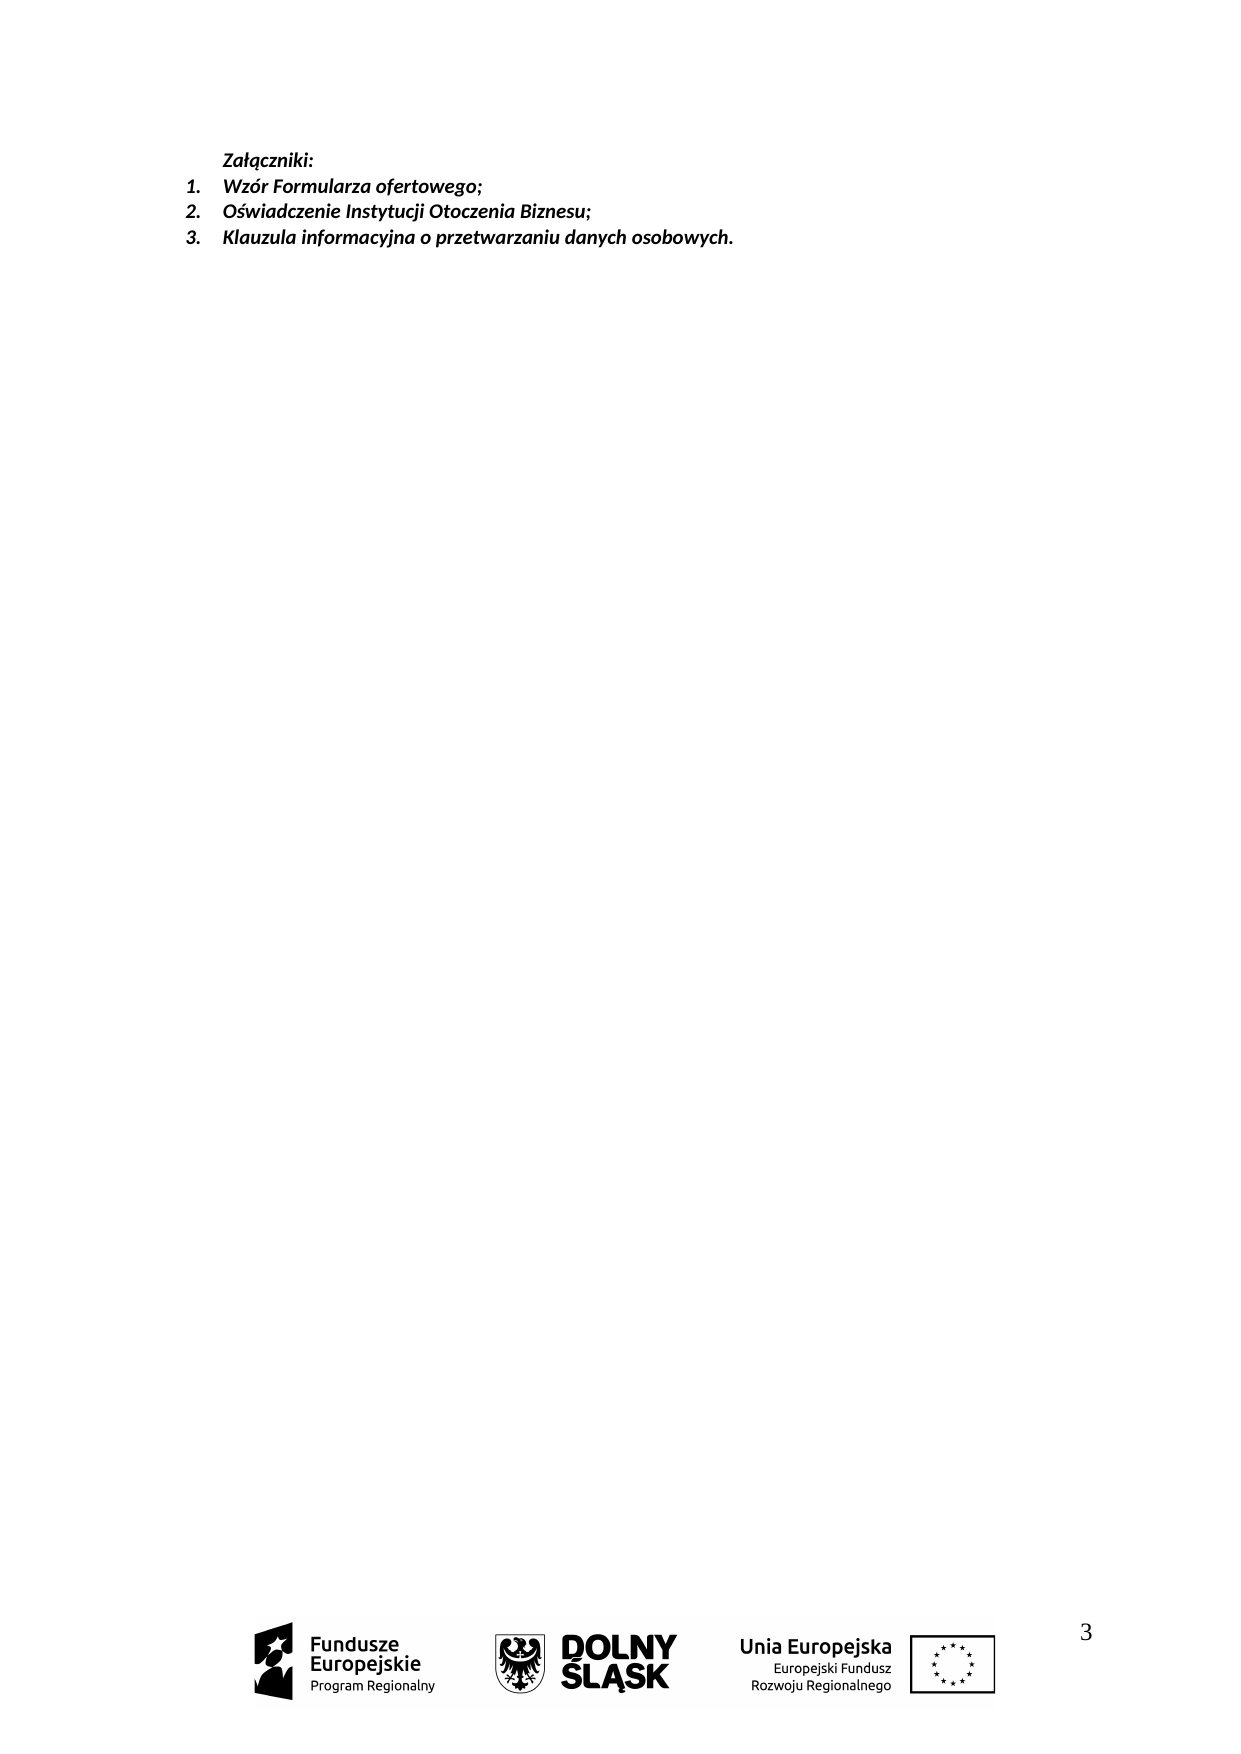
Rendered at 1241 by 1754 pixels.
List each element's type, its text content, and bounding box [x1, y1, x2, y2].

text Załączniki: [223, 148, 1093, 173]
picture [254, 1616, 996, 1710]
list Oświadczenie Instytucji Otoczenia Biznesu; [185, 198, 1093, 224]
list Klauzula informacyjna o przetwarzaniu danych osobowych. [185, 224, 1093, 249]
list Wzór Formularza ofertowego; [185, 173, 1093, 198]
